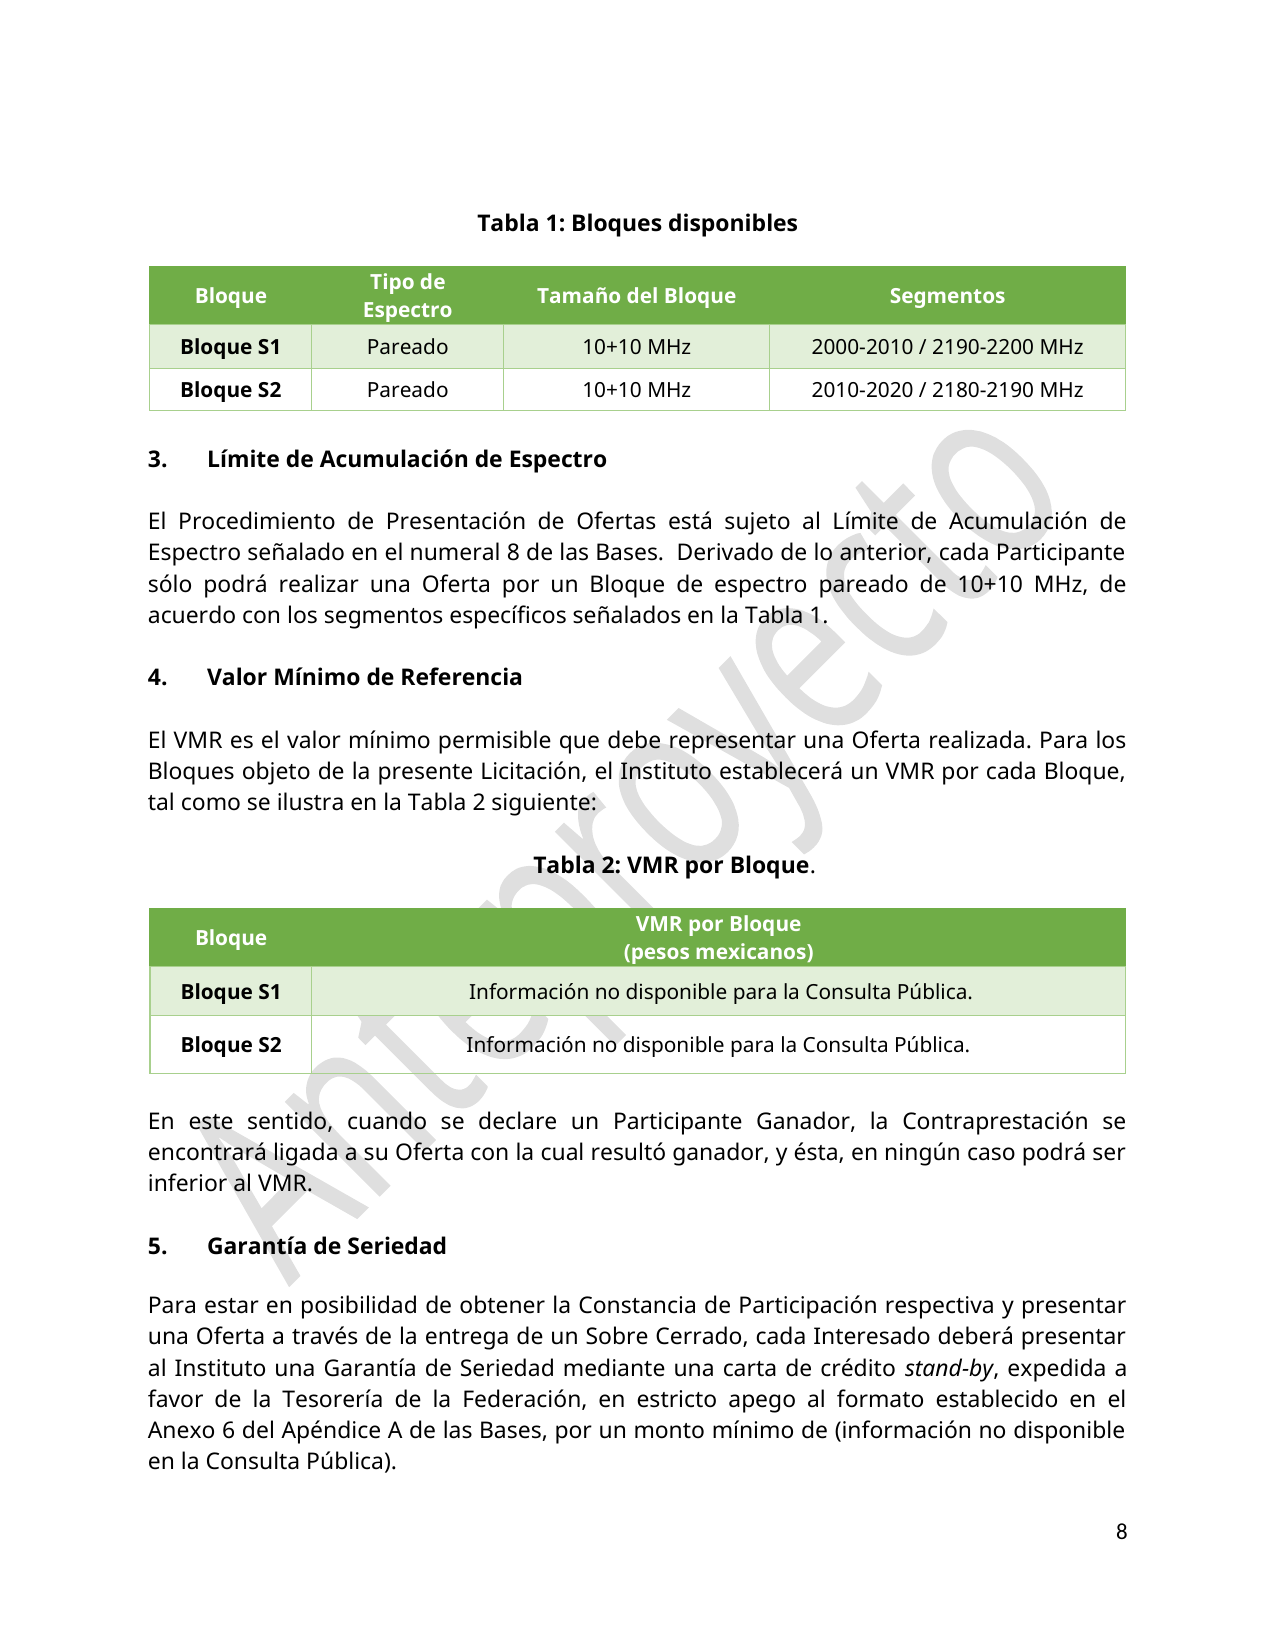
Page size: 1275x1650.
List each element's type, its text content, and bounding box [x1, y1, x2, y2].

text El VMR es el valor mínimo permisible que debe representar una Oferta realizada. Para los Bloques objeto de la presente Licitación, el Instituto establecerá un VMR por cada Bloque, tal como se ilustra en la Tabla 2 siguiente: [148, 724, 1127, 817]
list Límite de Acumulación de Espectro [148, 442, 1127, 474]
table_cell 10+10 MHz [504, 369, 769, 410]
table_cell Bloque S1 [150, 325, 311, 368]
table_cell 2000-2010 / 2190-2200 MHz [770, 325, 1125, 368]
table_cell Pareado [312, 325, 503, 368]
table_cell Bloque S2 [150, 369, 311, 410]
table_header Segmentos [770, 267, 1125, 324]
text Tabla 1: Bloques disponibles [148, 207, 1127, 238]
table_header Tipo de Espectro [312, 267, 503, 324]
table_cell Pareado [312, 369, 503, 410]
list Garantía de Seriedad [148, 1230, 1127, 1261]
text El Procedimiento de Presentación de Ofertas está sujeto al Límite de Acumulación de Espectro señalado en el numeral 8 de las Bases. Derivado de lo anterior, cada Participante sólo podrá realizar una Oferta por un Bloque de espectro pareado de 10+10 MHz, de acuerdo con los segmentos específicos señalados en la Tabla 1. [148, 505, 1127, 630]
table_header Bloque [150, 267, 311, 324]
table_cell Bloque S1 [151, 967, 311, 1015]
table_header VMR por Bloque (pesos mexicanos) [312, 909, 1125, 966]
table_cell 10+10 MHz [504, 325, 769, 368]
table_cell Información no disponible para la Consulta Pública. [312, 1016, 1125, 1072]
table_cell 2010-2020 / 2180-2190 MHz [770, 369, 1125, 410]
text En este sentido, cuando se declare un Participante Ganador, la Contraprestación se encontrará ligada a su Oferta con la cual resultó ganador, y ésta, en ningún caso podrá ser inferior al VMR. [148, 1105, 1127, 1198]
table_header Tamaño del Bloque [504, 267, 769, 324]
table_cell Bloque S2 [151, 1016, 311, 1072]
text Para estar en posibilidad de obtener la Constancia de Participación respectiva y presentar una Oferta a través de la entrega de un Sobre Cerrado, cada Interesado deberá presentar al Instituto una Garantía de Seriedad mediante una carta de crédito stand-by, expedida a favor de la Tesorería de la Federación, en estricto apego al formato establecido en el Anexo 6 del Apéndice A de las Bases, por un monto mínimo de (información no disponible en la Consulta Pública). [148, 1289, 1127, 1476]
table_header Bloque [151, 909, 311, 966]
text Tabla 2: VMR por Bloque. [221, 849, 1127, 880]
table_cell Información no disponible para la Consulta Pública. [312, 967, 1125, 1015]
list Valor Mínimo de Referencia [148, 661, 1127, 692]
